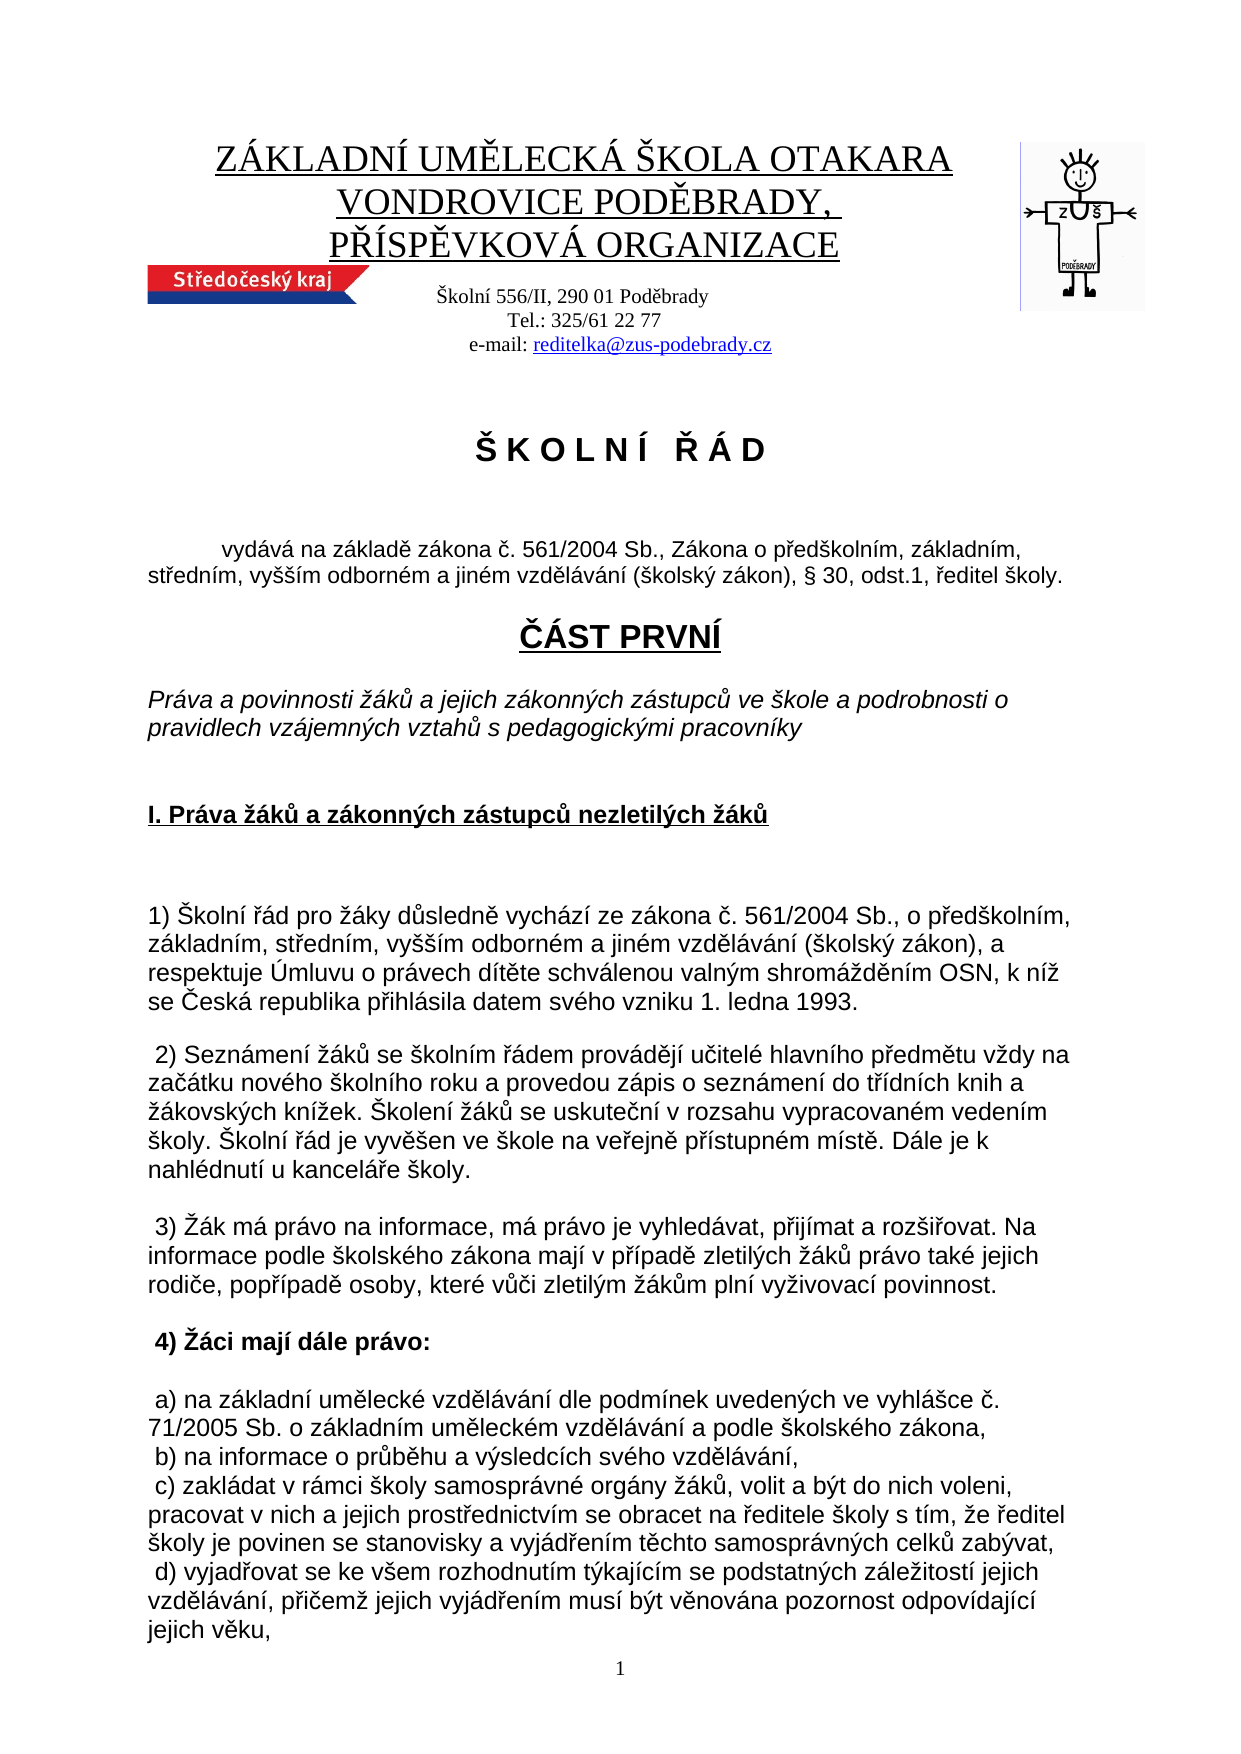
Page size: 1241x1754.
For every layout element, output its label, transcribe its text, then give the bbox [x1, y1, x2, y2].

text 2) Seznámení žáků se školním řádem provádějí učitelé hlavního předmětu vždy na začátku nového školního roku a provedou zápis o seznámení do třídních knih a žákovských knížek. Školení žáků se uskuteční v rozsahu vypracovaném vedením školy. Školní řád je vyvěšen ve škole na veřejně přístupném místě. Dále je k nahlédnutí u kanceláře školy. [148, 1040, 1093, 1183]
text Tel.: 325/61 22 77 [148, 308, 1093, 332]
text b) na informace o průběhu a výsledcích svého vzdělávání, [148, 1442, 1093, 1471]
text PŘÍSPĚVKOVÁ ORGANIZACE [148, 223, 1020, 266]
text Práva a povinnosti žáků a jejich zákonných zástupců ve škole a podrobnosti o pravidlech vzájemných vztahů s pedagogickými pracovníky [148, 685, 1093, 742]
text c) zakládat v rámci školy samosprávné orgány žáků, volit a být do nich voleni, pracovat v nich a jejich prostřednictvím se obracet na ředitele školy s tím, že ředitel školy je povinen se stanovisky a vyjádřením těchto samosprávných celků zabývat, [148, 1471, 1093, 1557]
text d) vyjadřovat se ke všem rozhodnutím týkajícím se podstatných záležitostí jejich vzdělávání, přičemž jejich vyjádřením musí být věnována pozornost odpovídající jejich věku, [148, 1557, 1093, 1643]
text 1) Školní řád pro žáky důsledně vychází ze zákona č. 561/2004 Sb., o předškolním, základním, středním, vyšším odborném a jiném vzdělávání (školský zákon), a respektuje Úmluvu o právech dítěte schválenou valným shromážděním OSN, k níž se Česká republika přihlásila datem svého vzniku 1. ledna 1993. [148, 901, 1093, 1016]
picture [147, 265, 370, 304]
text 3) Žák má právo na informace, má právo je vyhledávat, přijímat a rozšiřovat. Na informace podle školského zákona mají v případě zletilých žáků právo také jejich rodiče, popřípadě osoby, které vůči zletilým žákům plní vyživovací povinnost. [148, 1212, 1093, 1298]
subtitle Š K O L N Í Ř Á D [148, 430, 1093, 469]
text e-mail: reditelka@zus-podebrady.cz [148, 332, 1093, 356]
text 4) Žáci mají dále právo: [148, 1327, 1093, 1356]
text a) na základní umělecké vzdělávání dle podmínek uvedených ve vyhlášce č. 71/2005 Sb. o základním uměleckém vzdělávání a podle školského zákona, [148, 1385, 1093, 1442]
text ČÁST PRVNÍ [148, 617, 1093, 656]
text Školní 556/II, 290 01 Poděbrady [148, 266, 1020, 308]
text vydává na základě zákona č. 561/2004 Sb., Zákona o předškolním, základním, středním, vyšším odborném a jiném vzdělávání (školský zákon), § 30, odst.1, ředitel školy. [148, 536, 1093, 589]
text I. Práva žáků a zákonných zástupců nezletilých žáků [148, 800, 1093, 828]
text ZÁKLADNÍ UMĚLECKÁ ŠKOLA OTAKARA VONDROVICE PODĚBRADY, [148, 136, 1093, 223]
